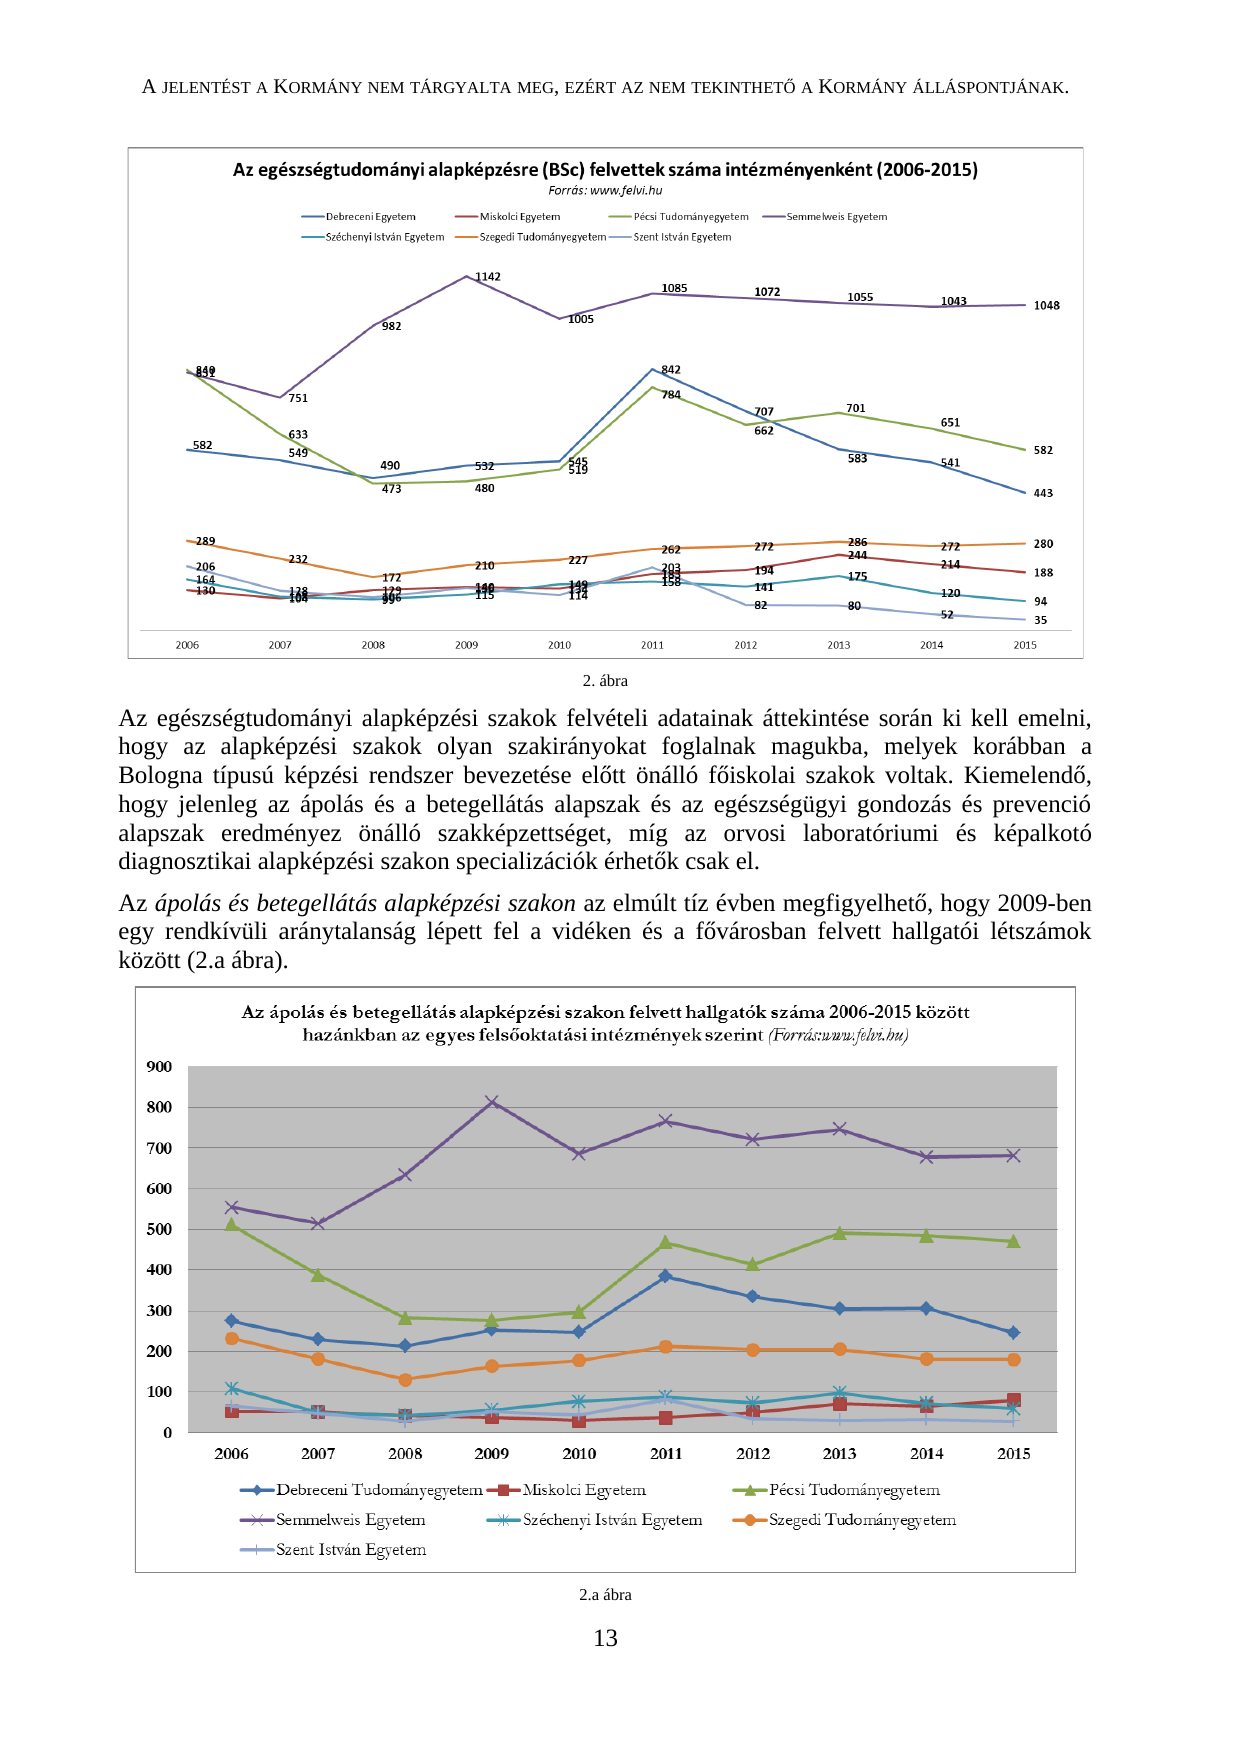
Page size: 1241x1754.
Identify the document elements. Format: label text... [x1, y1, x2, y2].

text 2. ábra [118, 671, 1093, 690]
picture [134, 986, 1076, 1573]
text Az egészségtudományi alapképzési szakok felvételi adatainak áttekintése során ki kell emelni, hogy az alapképzési szakok olyan szakirányokat foglalnak magukba, melyek korábban a Bologna típusú képzési rendszer bevezetése előtt önálló főiskolai szakok voltak. Kiemelendő, hogy jelenleg az ápolás és a betegellátás alapszak és az egészségügyi gondozás és prevenció alapszak eredményez önálló szakképzettséget, míg az orvosi laboratóriumi és képalkotó diagnosztikai alapképzési szakon specializációk érhetők csak el. [118, 703, 1093, 875]
text 2.a ábra [118, 1585, 1093, 1604]
picture [127, 147, 1084, 659]
text Az ápolás és betegellátás alapképzési szakon az elmúlt tíz évben megfigyelhető, hogy 2009-ben egy rendkívüli aránytalanság lépett fel a vidéken és a fővárosban felvett hallgatói létszámok között (2.a ábra). [118, 888, 1093, 974]
